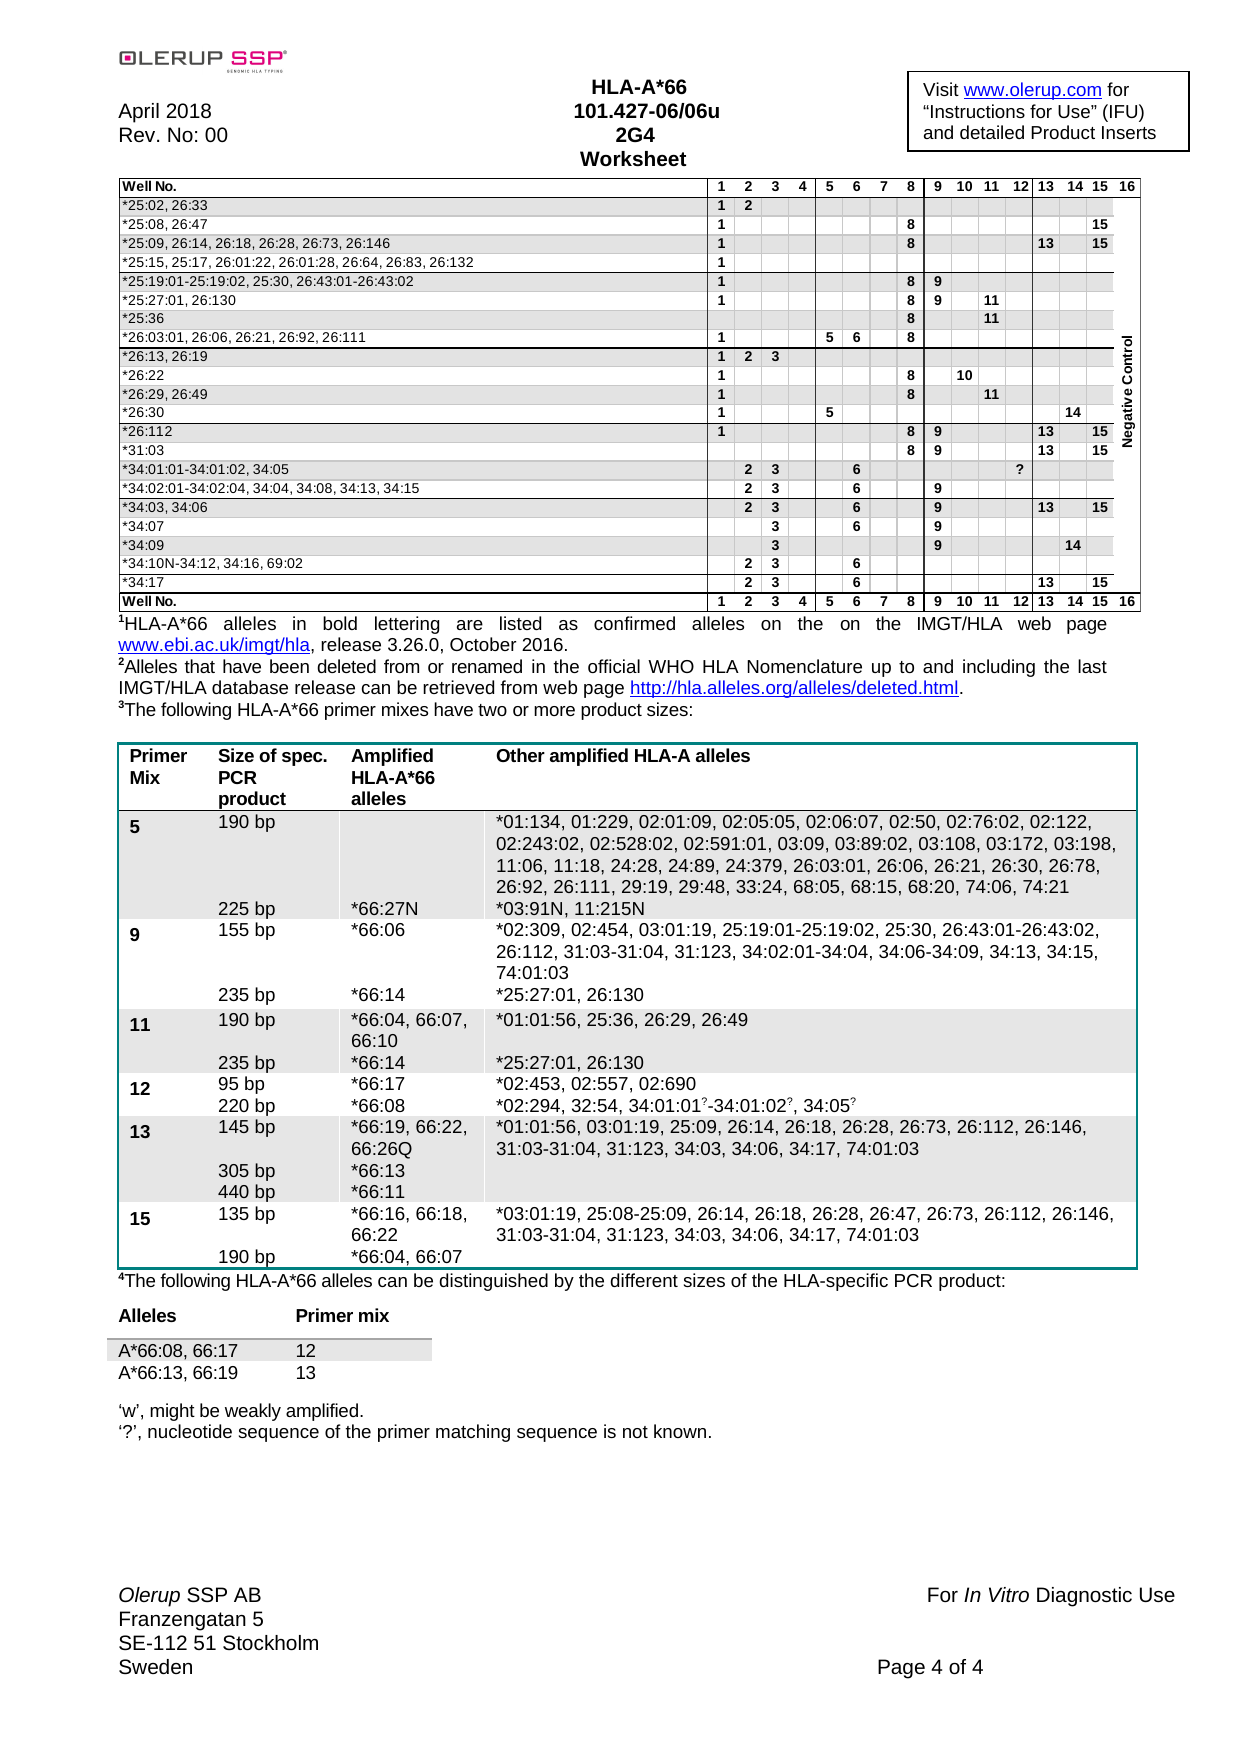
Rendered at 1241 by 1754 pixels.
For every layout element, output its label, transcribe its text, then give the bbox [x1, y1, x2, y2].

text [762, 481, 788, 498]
text 3The following HLA-A*66 primer mixes have two or more product sizes: [118, 699, 1154, 720]
table_cell 13 [284, 1361, 432, 1385]
table_cell *01:01:56, 25:36, 26:29, 26:49 *25:27:01, 26:130 [485, 1009, 1136, 1073]
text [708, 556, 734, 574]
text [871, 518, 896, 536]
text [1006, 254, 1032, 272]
table_cell 5 [119, 811, 207, 919]
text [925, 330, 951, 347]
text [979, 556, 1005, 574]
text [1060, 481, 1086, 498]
table_header Size of spec. PCR product [207, 745, 339, 810]
table_cell 9 [119, 919, 207, 1008]
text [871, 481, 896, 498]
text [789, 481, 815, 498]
text 1HLA-A*66 alleles in bold lettering are listed as confirmed alleles on the on the IMGT/HLA web page www.ebi.ac.uk/imgt/hla, release 3.26.0, October 2016. [120, 405, 707, 423]
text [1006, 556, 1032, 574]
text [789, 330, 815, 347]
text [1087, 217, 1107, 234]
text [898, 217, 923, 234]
table_cell *66:19, 66:22, 66:26Q *66:13 *66:11 [340, 1116, 484, 1202]
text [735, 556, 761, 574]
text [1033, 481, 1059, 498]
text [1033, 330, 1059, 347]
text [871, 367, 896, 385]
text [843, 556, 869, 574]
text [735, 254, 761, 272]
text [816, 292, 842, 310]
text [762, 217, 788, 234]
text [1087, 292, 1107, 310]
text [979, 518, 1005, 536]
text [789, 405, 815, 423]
picture [98, 46, 308, 75]
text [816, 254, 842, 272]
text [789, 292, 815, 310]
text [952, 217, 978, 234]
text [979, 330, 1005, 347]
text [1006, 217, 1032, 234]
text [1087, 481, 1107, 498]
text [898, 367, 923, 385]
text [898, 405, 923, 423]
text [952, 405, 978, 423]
table_cell 145 bp 305 bp 440 bp [207, 1116, 339, 1202]
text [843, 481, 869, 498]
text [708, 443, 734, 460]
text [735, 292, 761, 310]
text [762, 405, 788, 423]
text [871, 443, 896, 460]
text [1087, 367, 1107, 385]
table_cell *03:01:19, 25:08-25:09, 26:14, 26:18, 26:28, 26:47, 26:73, 26:112, 26:146, 31:03-31:04, 31:123, 34:03, 34:06, 34:17, 74:01:03 [485, 1203, 1136, 1267]
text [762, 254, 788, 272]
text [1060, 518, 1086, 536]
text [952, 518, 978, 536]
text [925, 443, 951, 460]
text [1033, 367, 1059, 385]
text 1HLA-A*66 alleles in bold lettering are listed as confirmed alleles on the on the IMGT/HLA web page www.ebi.ac.uk/imgt/hla, release 3.26.0, October 2016. [120, 443, 707, 460]
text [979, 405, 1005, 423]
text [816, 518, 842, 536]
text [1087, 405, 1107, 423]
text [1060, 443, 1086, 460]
table_cell *01:01:56, 03:01:19, 25:09, 26:14, 26:18, 26:28, 26:73, 26:112, 26:146, 31:03-31:04, 31:123, 34:03, 34:06, 34:17, 74:01:03 [485, 1116, 1136, 1202]
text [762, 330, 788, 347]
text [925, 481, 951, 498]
table_cell 12 [119, 1073, 207, 1116]
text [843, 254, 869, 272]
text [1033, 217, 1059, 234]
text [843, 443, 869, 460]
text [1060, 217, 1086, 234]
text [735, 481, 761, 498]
text ‘?’, nucleotide sequence of the primer matching sequence is not known. [118, 1421, 1107, 1443]
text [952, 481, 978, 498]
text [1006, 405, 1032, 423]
text 1HLA-A*66 alleles in bold lettering are listed as confirmed alleles on the on the IMGT/HLA web page www.ebi.ac.uk/imgt/hla, release 3.26.0, October 2016. [120, 330, 707, 347]
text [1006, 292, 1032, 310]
text 1HLA-A*66 alleles in bold lettering are listed as confirmed alleles on the on the IMGT/HLA web page www.ebi.ac.uk/imgt/hla, release 3.26.0, October 2016. [120, 518, 707, 536]
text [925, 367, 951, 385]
table_cell 11 [119, 1009, 207, 1073]
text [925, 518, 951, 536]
table_cell A*66:08, 66:17 [107, 1340, 284, 1361]
table_cell *01:134, 01:229, 02:01:09, 02:05:05, 02:06:07, 02:50, 02:76:02, 02:122, 02:243:02, 02:528:02, 02:591:01, 03:09, 03:89:02, 03:108, 03:172, 03:198, 11:06, 11:18, 24:28, 24:89, 24:379, 26:03:01, 26:06, 26:21, 26:30, 26:78, 26:92, 26:111, 29:19, 29:48, 33:24, 68:05, 68:15, 68:20, 74:06, 74:21 *03:91N, 11:215N [485, 811, 1136, 919]
table_cell 190 bp 225 bp [207, 811, 339, 919]
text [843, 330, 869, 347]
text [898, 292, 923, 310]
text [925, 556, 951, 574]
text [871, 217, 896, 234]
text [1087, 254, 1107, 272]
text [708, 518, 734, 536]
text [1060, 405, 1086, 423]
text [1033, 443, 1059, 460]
table_cell *66:06 *66:14 [340, 919, 484, 1008]
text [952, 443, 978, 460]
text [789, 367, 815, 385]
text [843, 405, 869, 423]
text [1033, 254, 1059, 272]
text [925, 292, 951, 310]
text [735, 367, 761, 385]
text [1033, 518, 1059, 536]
text ‘w’, might be weakly amplified. [118, 1400, 1107, 1421]
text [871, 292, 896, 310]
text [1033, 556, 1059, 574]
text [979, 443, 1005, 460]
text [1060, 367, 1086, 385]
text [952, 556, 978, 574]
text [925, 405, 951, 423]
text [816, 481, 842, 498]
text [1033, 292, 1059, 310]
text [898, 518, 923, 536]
table_header Primer Mix [119, 745, 207, 810]
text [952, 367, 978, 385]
table_header Amplified HLA-A*66 alleles [340, 745, 484, 810]
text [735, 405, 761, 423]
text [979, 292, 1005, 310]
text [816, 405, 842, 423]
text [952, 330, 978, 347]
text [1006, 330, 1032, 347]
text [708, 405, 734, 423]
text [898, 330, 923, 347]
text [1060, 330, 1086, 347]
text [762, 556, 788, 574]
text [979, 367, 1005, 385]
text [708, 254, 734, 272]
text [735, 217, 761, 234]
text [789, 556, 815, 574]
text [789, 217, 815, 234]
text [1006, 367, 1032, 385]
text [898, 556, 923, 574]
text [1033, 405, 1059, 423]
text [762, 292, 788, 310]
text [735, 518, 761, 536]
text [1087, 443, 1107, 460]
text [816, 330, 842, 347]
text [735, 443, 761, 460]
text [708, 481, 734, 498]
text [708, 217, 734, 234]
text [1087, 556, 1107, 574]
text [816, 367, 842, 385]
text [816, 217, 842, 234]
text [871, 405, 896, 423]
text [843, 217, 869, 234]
text 1HLA-A*66 alleles in bold lettering are listed as confirmed alleles on the on the IMGT/HLA web page www.ebi.ac.uk/imgt/hla, release 3.26.0, October 2016. [120, 481, 707, 498]
text 1HLA-A*66 alleles in bold lettering are listed as confirmed alleles on the on the IMGT/HLA web page www.ebi.ac.uk/imgt/hla, release 3.26.0, October 2016. [120, 556, 707, 574]
table_cell *66:17 *66:08 [340, 1073, 484, 1116]
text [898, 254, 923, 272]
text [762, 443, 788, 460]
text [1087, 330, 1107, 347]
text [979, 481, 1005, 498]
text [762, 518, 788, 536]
text 4The following HLA-A*66 alleles can be distinguished by the different sizes of the HLA-specific PCR product: [118, 1270, 1107, 1292]
text 1HLA-A*66 alleles in bold lettering are listed as confirmed alleles on the on the IMGT/HLA web page www.ebi.ac.uk/imgt/hla, release 3.26.0, October 2016. [120, 217, 707, 234]
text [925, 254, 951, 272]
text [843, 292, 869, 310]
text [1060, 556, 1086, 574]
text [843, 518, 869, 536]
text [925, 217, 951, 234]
table_cell *66:04, 66:07, 66:10 *66:14 [340, 1009, 484, 1073]
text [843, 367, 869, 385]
table_header Alleles [107, 1305, 284, 1338]
table_cell 190 bp 235 bp [207, 1009, 339, 1073]
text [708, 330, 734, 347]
text 1HLA-A*66 alleles in bold lettering are listed as confirmed alleles on the on the IMGT/HLA web page www.ebi.ac.uk/imgt/hla, release 3.26.0, October 2016. [120, 179, 707, 197]
table_header Primer mix [284, 1305, 432, 1338]
table_header Other amplified HLA-A alleles [485, 745, 1136, 810]
table_cell A*66:13, 66:19 [107, 1361, 284, 1385]
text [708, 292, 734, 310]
text 1HLA-A*66 alleles in bold lettering are listed as confirmed alleles on the on the IMGT/HLA web page www.ebi.ac.uk/imgt/hla, release 3.26.0, October 2016. [120, 367, 707, 385]
table_cell 12 [284, 1340, 432, 1361]
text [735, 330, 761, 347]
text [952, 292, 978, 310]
table_cell *02:309, 02:454, 03:01:19, 25:19:01-25:19:02, 25:30, 26:43:01-26:43:02, 26:112, 31:03-31:04, 31:123, 34:02:01-34:04, 34:06-34:09, 34:13, 34:15, 74:01:03 *25:27:01, 26:130 [485, 919, 1136, 1008]
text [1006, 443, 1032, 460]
table_cell 15 [119, 1203, 207, 1267]
table_cell *66:27N [340, 811, 484, 919]
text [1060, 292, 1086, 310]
table_cell 135 bp 190 bp [207, 1203, 339, 1267]
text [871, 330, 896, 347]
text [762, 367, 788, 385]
text 1HLA-A*66 alleles in bold lettering are listed as confirmed alleles on the on the IMGT/HLA web page www.ebi.ac.uk/imgt/hla, release 3.26.0, October 2016. [120, 254, 707, 272]
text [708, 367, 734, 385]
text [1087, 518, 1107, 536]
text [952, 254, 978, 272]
table_cell 13 [119, 1116, 207, 1202]
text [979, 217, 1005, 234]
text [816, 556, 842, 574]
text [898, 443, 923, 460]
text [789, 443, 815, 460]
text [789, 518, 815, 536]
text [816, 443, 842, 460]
text 2Alleles that have been deleted from or renamed in the official WHO HLA Nomenclature up to and including the last IMGT/HLA database release can be retrieved from web page http://hla.alleles.org/alleles/deleted.html. [118, 656, 1107, 699]
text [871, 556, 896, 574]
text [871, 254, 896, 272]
table_cell *02:453, 02:557, 02:690 *02:294, 32:54, 34:01:01?-34:01:02?, 34:05? [485, 1073, 1136, 1116]
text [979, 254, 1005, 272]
table_cell *66:16, 66:18, 66:22 *66:04, 66:07 [340, 1203, 484, 1267]
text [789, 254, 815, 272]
text 1HLA-A*66 alleles in bold lettering are listed as confirmed alleles on the on the IMGT/HLA web page www.ebi.ac.uk/imgt/hla, release 3.26.0, October 2016. [120, 292, 707, 310]
text 1HLA-A*66 alleles in bold lettering are listed as confirmed alleles on the on the IMGT/HLA web page www.ebi.ac.uk/imgt/hla, release 3.26.0, October 2016. [118, 575, 1107, 656]
table_cell 155 bp 235 bp [207, 919, 339, 1008]
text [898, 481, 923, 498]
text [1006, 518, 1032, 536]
table_cell 95 bp 220 bp [207, 1073, 339, 1116]
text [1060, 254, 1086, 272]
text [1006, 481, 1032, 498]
